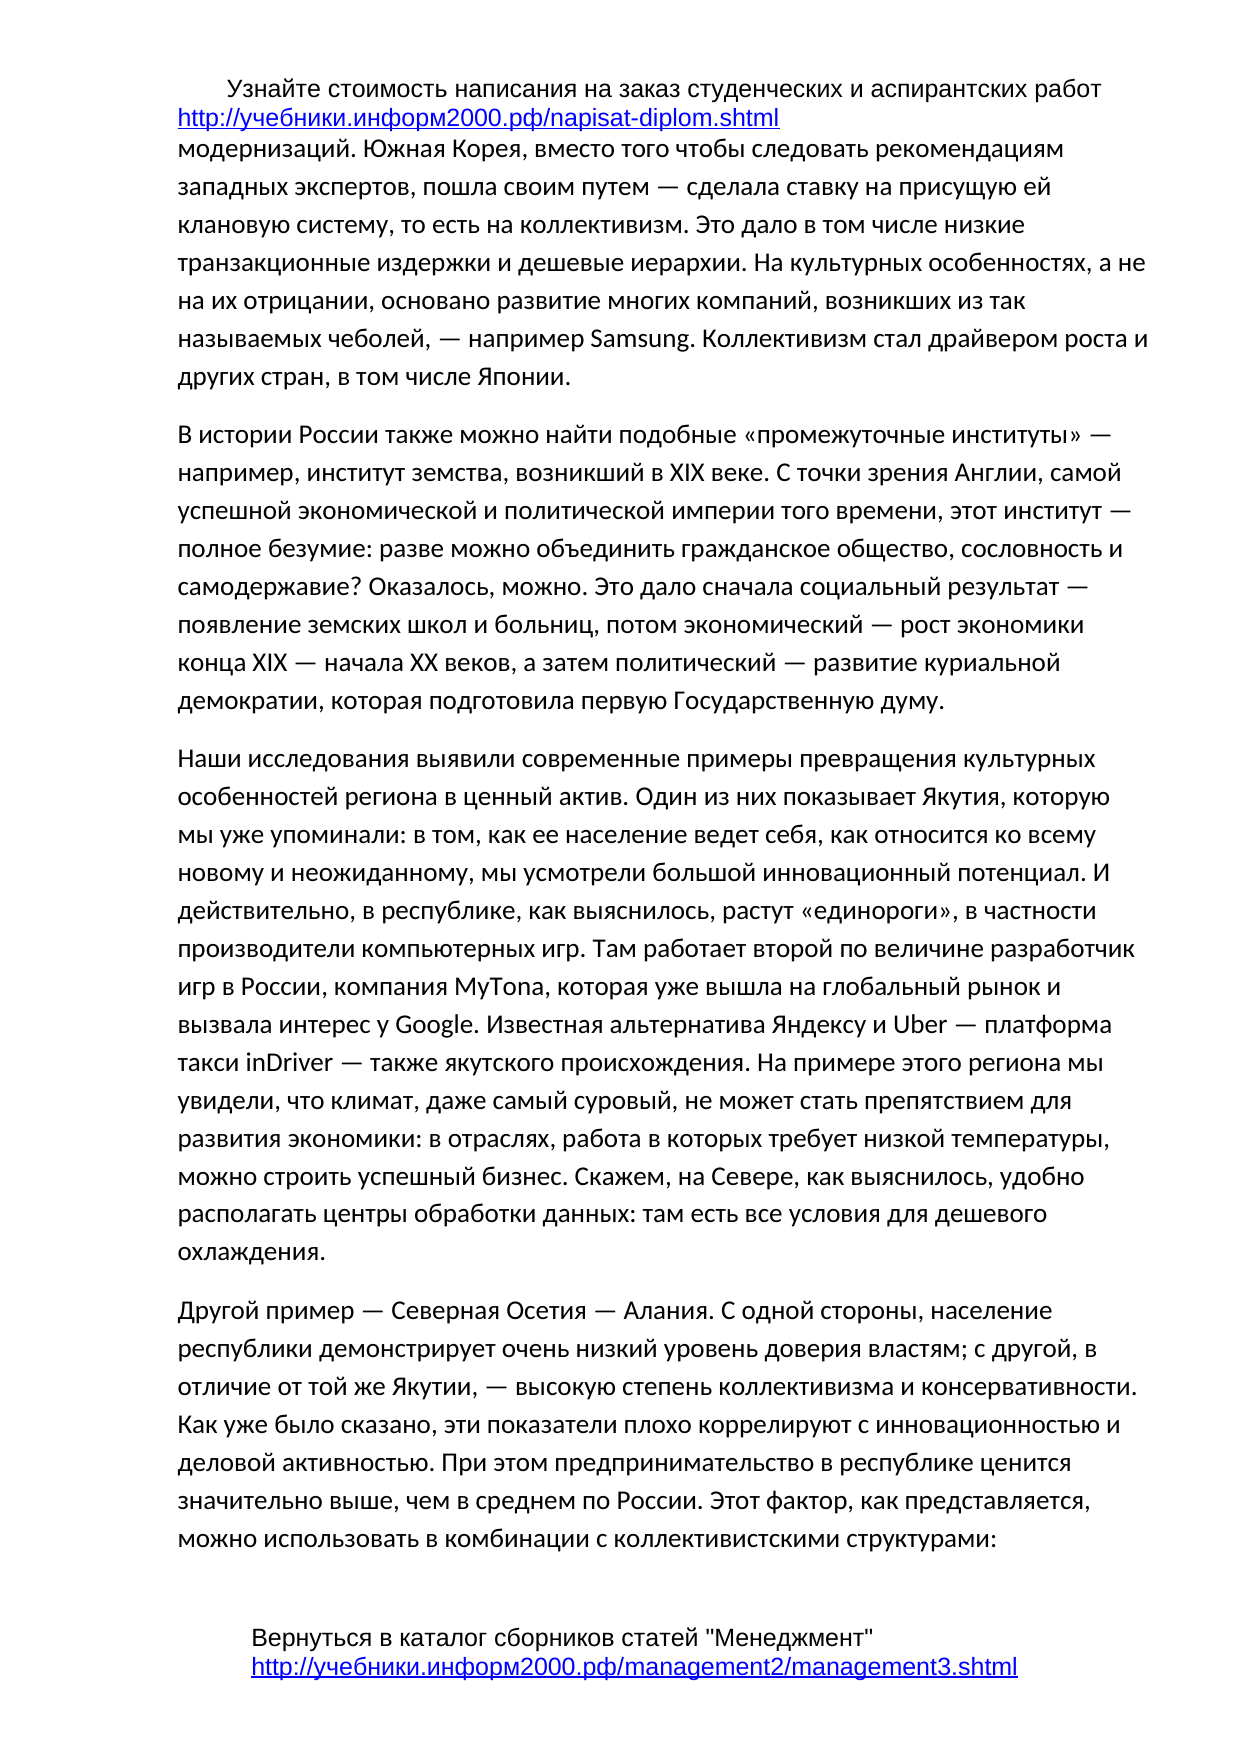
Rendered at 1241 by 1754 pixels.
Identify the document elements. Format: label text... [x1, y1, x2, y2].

text Наши исследования выявили современные примеры превращения культурных особенностей региона в ценный актив. Один из них показывает Якутия, которую мы уже упоминали: в том, как ее население ведет себя, как относится ко всему новому и неожиданному, мы усмотрели большой инновационный потенциал. И действительно, в республике, как выяснилось, растут «единороги», в частности производители компьютерных игр. Там работает второй по величине разработчик игр в России, компания MyTona, которая уже вышла на глобальный рынок и вызвала интерес у Google. Известная альтернатива Яндексу и Uber — платформа такси inDriver — также якутского происхождения. На примере этого региона мы увидели, что климат, даже самый суровый, не может стать препятствием для развития экономики: в отраслях, работа в которых требует низкой температуры, можно строить успешный бизнес. Скажем, на Севере, как выяснилось, удобно располагать центры обработки данных: там есть все условия для дешевого охлаждения. [177, 742, 1152, 1268]
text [177, 131, 1152, 392]
text В истории России также можно найти подобные «промежуточные институты» — например, институт земства, возникший в XIX веке. С точки зрения Англии, самой успешной экономической и политической империи того времени, этот институт — полное безумие: разве можно объединить гражданское общество, сословность и самодержавие? Оказалось, можно. Это дало сначала социальный результат — появление земских школ и больниц, потом экономический — рост экономики конца XIX — начала ХХ веков, а затем политический — развитие куриальной демократии, которая подготовила первую Государственную думу. [177, 417, 1152, 716]
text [177, 1293, 1152, 1554]
